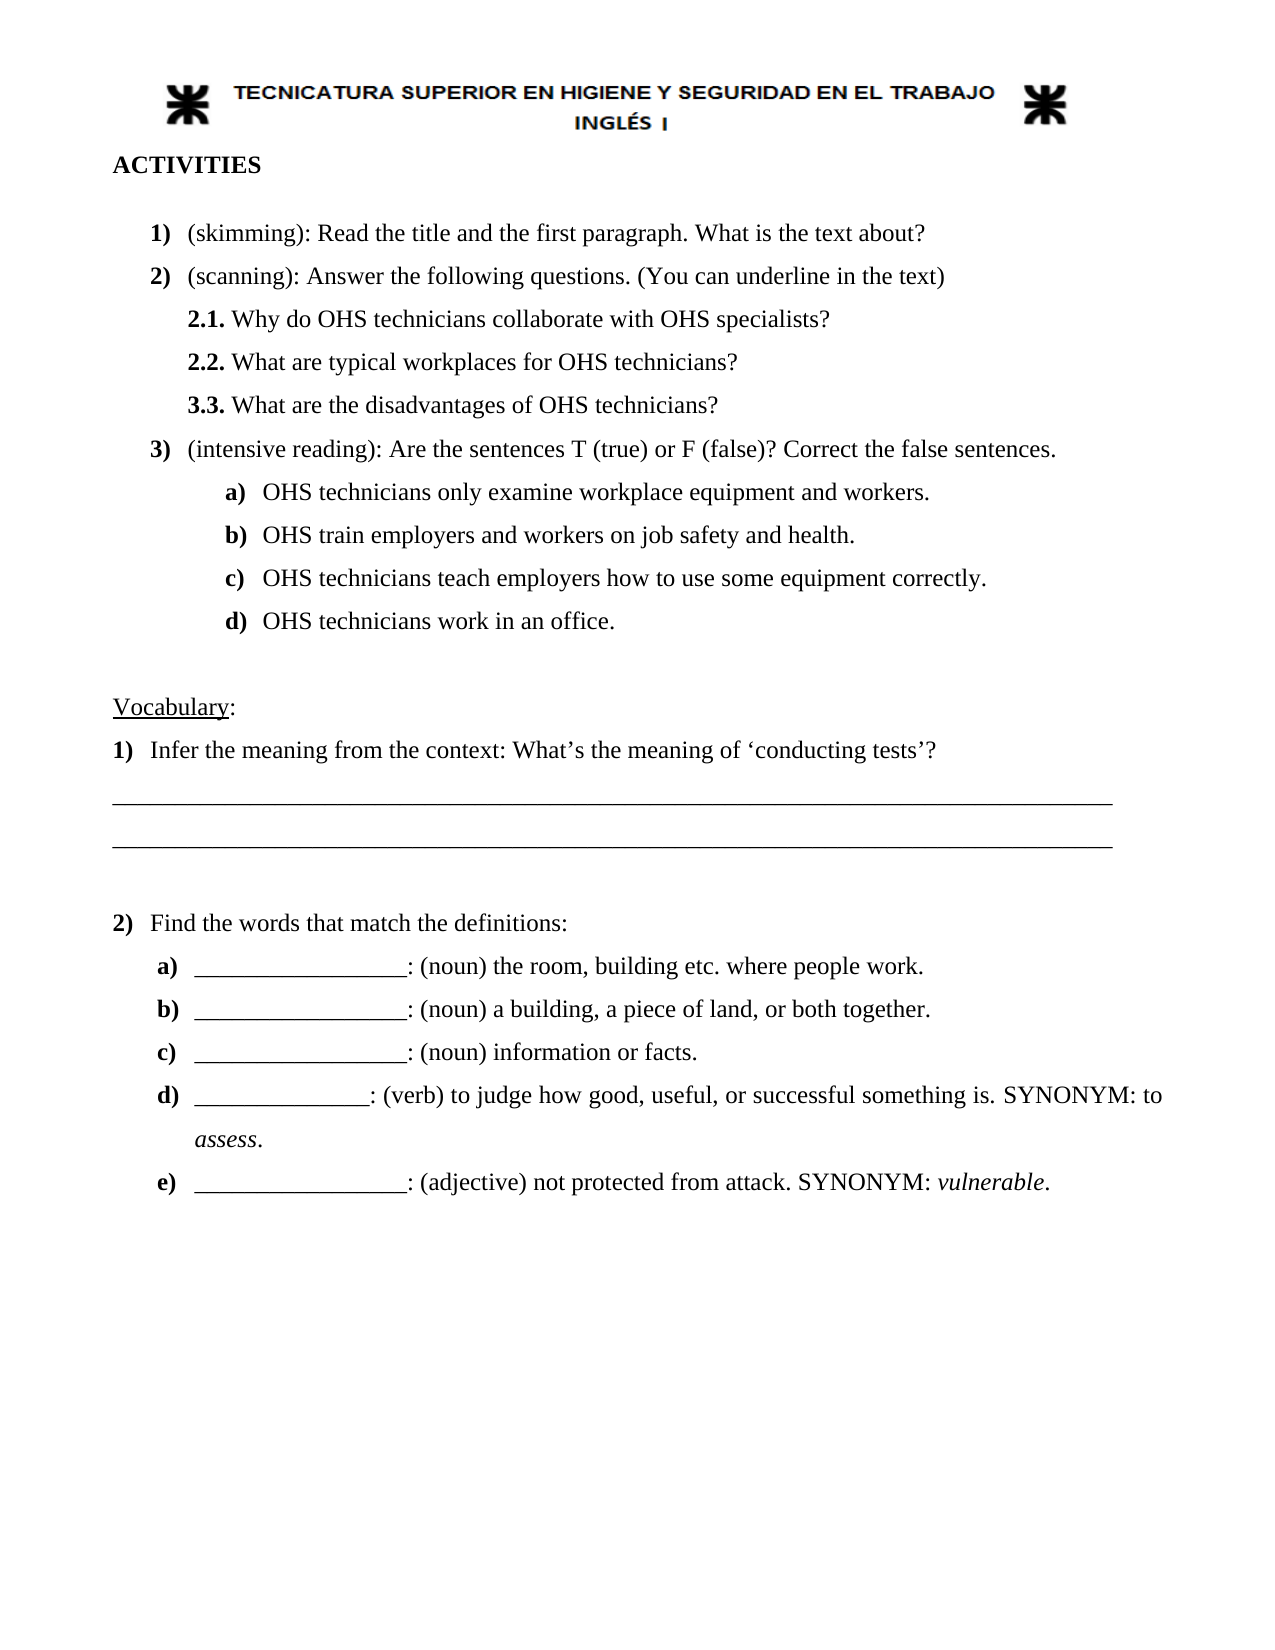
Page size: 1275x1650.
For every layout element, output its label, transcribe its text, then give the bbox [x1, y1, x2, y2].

list 2.1. Why do OHS technicians collaborate with OHS specialists? [187, 304, 1162, 333]
text ________________________________________________________________________________ [112, 822, 1162, 851]
list 3.3. What are the disadvantages of OHS technicians? [187, 391, 1162, 419]
list OHS technicians work in an office. [225, 606, 1162, 635]
text ________________________________________________________________________________ [112, 779, 1162, 807]
picture [156, 73, 1077, 135]
list ______________: (verb) to judge how good, useful, or successful something is. SYNONYM: to assess. [157, 1081, 1162, 1152]
list Infer the meaning from the context: What’s the meaning of ‘conducting tests’? [112, 736, 1162, 764]
list OHS train employers and workers on job safety and health. [225, 520, 1162, 549]
text ACTIVITIES [112, 150, 1162, 179]
list Find the words that match the definitions: [112, 908, 1162, 937]
list (intensive reading): Are the sentences T (true) or F (false)? Correct the false sentences. [150, 434, 1162, 462]
list (skimming): Read the title and the first paragraph. What is the text about? [150, 218, 1162, 247]
list _________________: (noun) information or facts. [157, 1037, 1162, 1066]
list OHS technicians only examine workplace equipment and workers. [225, 477, 1162, 506]
list _________________: (noun) the room, building etc. where people work. [157, 951, 1162, 980]
list (scanning): Answer the following questions. (You can underline in the text) [150, 261, 1162, 290]
list OHS technicians teach employers how to use some equipment correctly. [225, 563, 1162, 592]
list 2.2. What are typical workplaces for OHS technicians? [187, 347, 1162, 376]
list _________________: (noun) a building, a piece of land, or both together. [157, 994, 1162, 1023]
list _________________: (adjective) not protected from attack. SYNONYM: vulnerable. [157, 1167, 1162, 1196]
text Vocabulary: [112, 692, 1162, 721]
